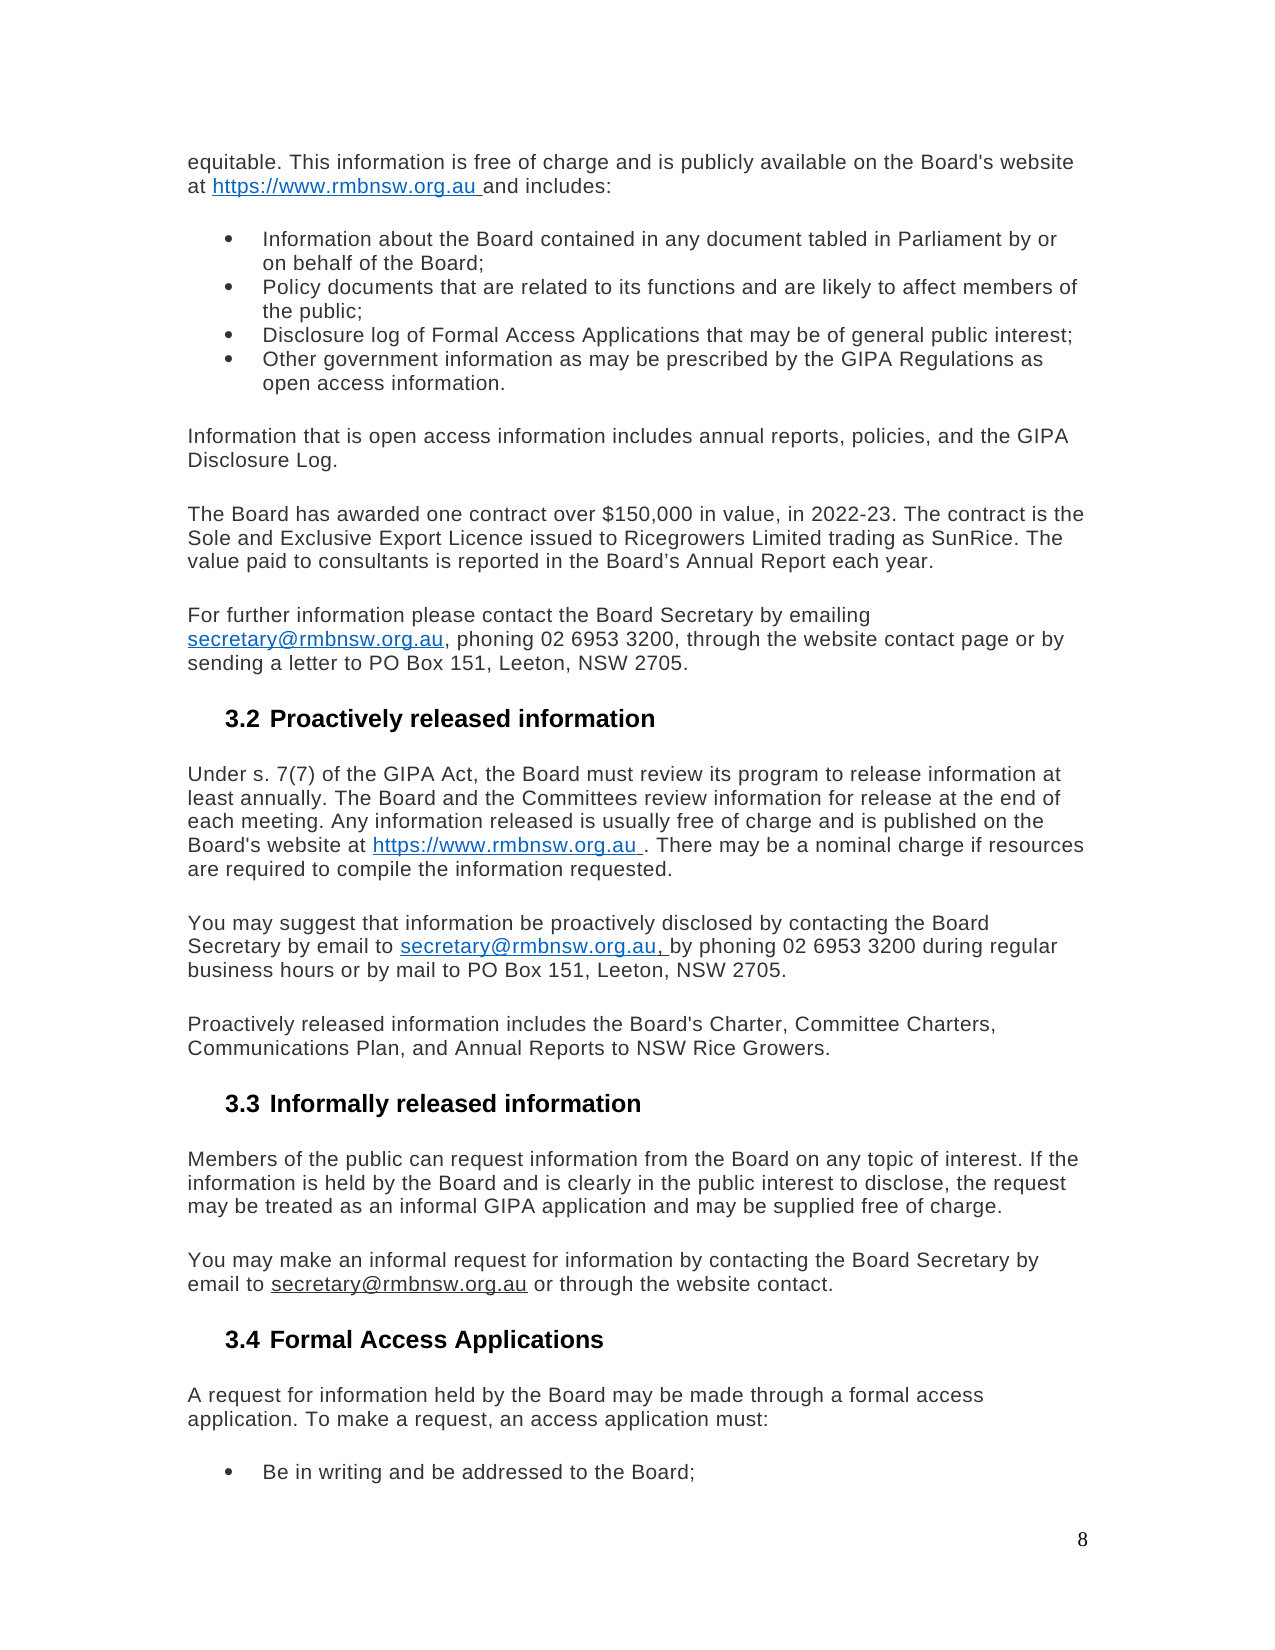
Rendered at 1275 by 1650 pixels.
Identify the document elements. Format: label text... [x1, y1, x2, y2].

text Information that is open access information includes annual reports, policies, and the GIPA Disclosure Log. [187, 424, 1087, 472]
list Other government information as may be prescribed by the GIPA Regulations as open access information. [225, 347, 1087, 395]
list Policy documents that are related to its functions and are likely to affect members of the public; [225, 275, 1087, 323]
text For further information please contact the Board Secretary by emailing secretary@rmbnsw.org.au, phoning 02 6953 3200, through the website contact page or by sending a letter to PO Box 151, Leeton, NSW 2705. [187, 602, 1087, 674]
text Under s. 7(7) of the GIPA Act, the Board must review its program to release information at least annually. The Board and the Committees review information for release at the end of each meeting. Any information released is usually free of charge and is published on the Board's website at https://www.rmbnsw.org.au . There may be a nominal charge if resources are required to compile the information requested. [187, 761, 1087, 881]
subtitle Formal Access Applications [225, 1324, 1087, 1353]
subtitle Informally released information [225, 1088, 1087, 1117]
subtitle Proactively released information [225, 703, 1087, 732]
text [187, 150, 1087, 198]
text You may suggest that information be proactively disclosed by contacting the Board Secretary by email to secretary@rmbnsw.org.au, by phoning 02 6953 3200 during regular business hours or by mail to PO Box 151, Leeton, NSW 2705. [187, 910, 1087, 982]
text Members of the public can request information from the Board on any topic of interest. If the information is held by the Board and is clearly in the public interest to disclose, the request may be treated as an informal GIPA application and may be supplied free of charge. [187, 1146, 1087, 1218]
text Proactively released information includes the Board's Charter, Committee Charters, Communications Plan, and Annual Reports to NSW Rice Growers. [187, 1011, 1087, 1059]
text You may make an informal request for information by contacting the Board Secretary by email to secretary@rmbnsw.org.au or through the website contact. [187, 1247, 1087, 1295]
list Disclosure log of Formal Access Applications that may be of general public interest; [225, 323, 1087, 347]
list Information about the Board contained in any document tabled in Parliament by or on behalf of the Board; [225, 227, 1087, 275]
text A request for information held by the Board may be made through a formal access application. To make a request, an access application must: [187, 1382, 1087, 1430]
text The Board has awarded one contract over $150,000 in value, in 2022-23. The contract is the Sole and Exclusive Export Licence issued to Ricegrowers Limited trading as SunRice. The value paid to consultants is reported in the Board’s Annual Report each year. [187, 501, 1087, 573]
list Be in writing and be addressed to the Board; [225, 1459, 1087, 1484]
